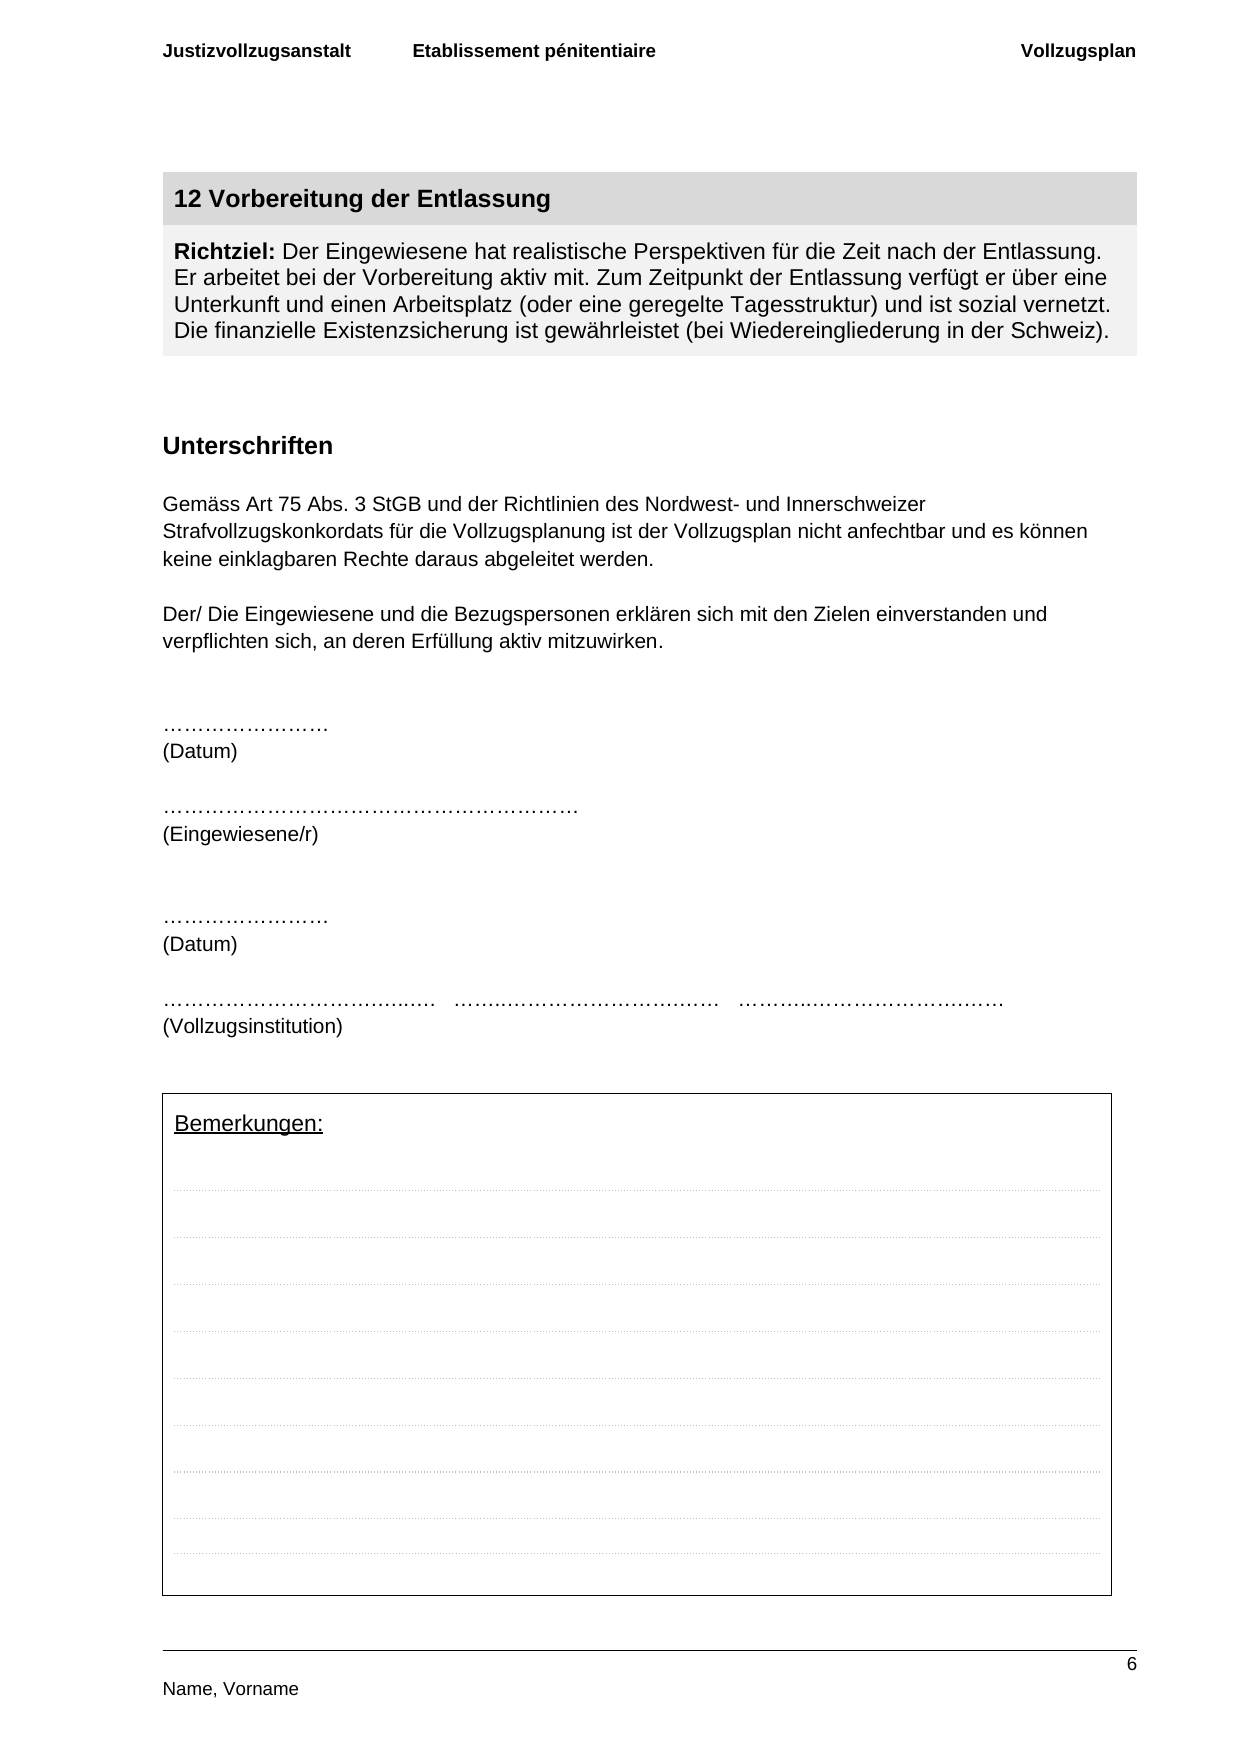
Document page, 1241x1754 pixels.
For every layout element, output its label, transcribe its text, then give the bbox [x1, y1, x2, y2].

text …………………… [162, 712, 1137, 736]
text …………………………………………………… [162, 794, 1137, 818]
text (Eingewiesene/r) [162, 822, 1137, 846]
text ………………………….…..…. ……..…………………….…… ………..………………….…… [162, 987, 1137, 1011]
text (Datum) [162, 932, 1137, 956]
text …………………… [162, 904, 1137, 928]
table_header Bemerkungen: [163, 1094, 1111, 1595]
text Gemäss Art 75 Abs. 3 StGB und der Richtlinien des Nordwest- und Innerschweizer Strafvollzugskonkordats für die Vollzugsplanung ist der Vollzugsplan nicht anfechtbar und es können keine einklagbaren Rechte daraus abgeleitet werden. [162, 492, 1137, 571]
table_header 12 Vorbereitung der Entlassung [163, 172, 1137, 225]
text (Datum) [162, 739, 1137, 763]
text Unterschriften [162, 431, 1137, 460]
table_cell Richtziel: Der Eingewiesene hat realistische Perspektiven für die Zeit nach der Entlassung. Er arbeitet bei der Vorbereitung aktiv mit. Zum Zeitpunkt der Entlassung verfügt er über eine Unterkunft und einen Arbeitsplatz (oder eine geregelte Tagesstruktur) und ist sozial vernetzt. Die finanzielle Existenzsicherung ist gewährleistet (bei Wiedereingliederung in der Schweiz). [163, 225, 1137, 356]
text (Vollzugsinstitution) [162, 1014, 1137, 1038]
text Der/ Die Eingewiesene und die Bezugspersonen erklären sich mit den Zielen einverstanden und verpflichten sich, an deren Erfüllung aktiv mitzuwirken. [162, 602, 1137, 653]
